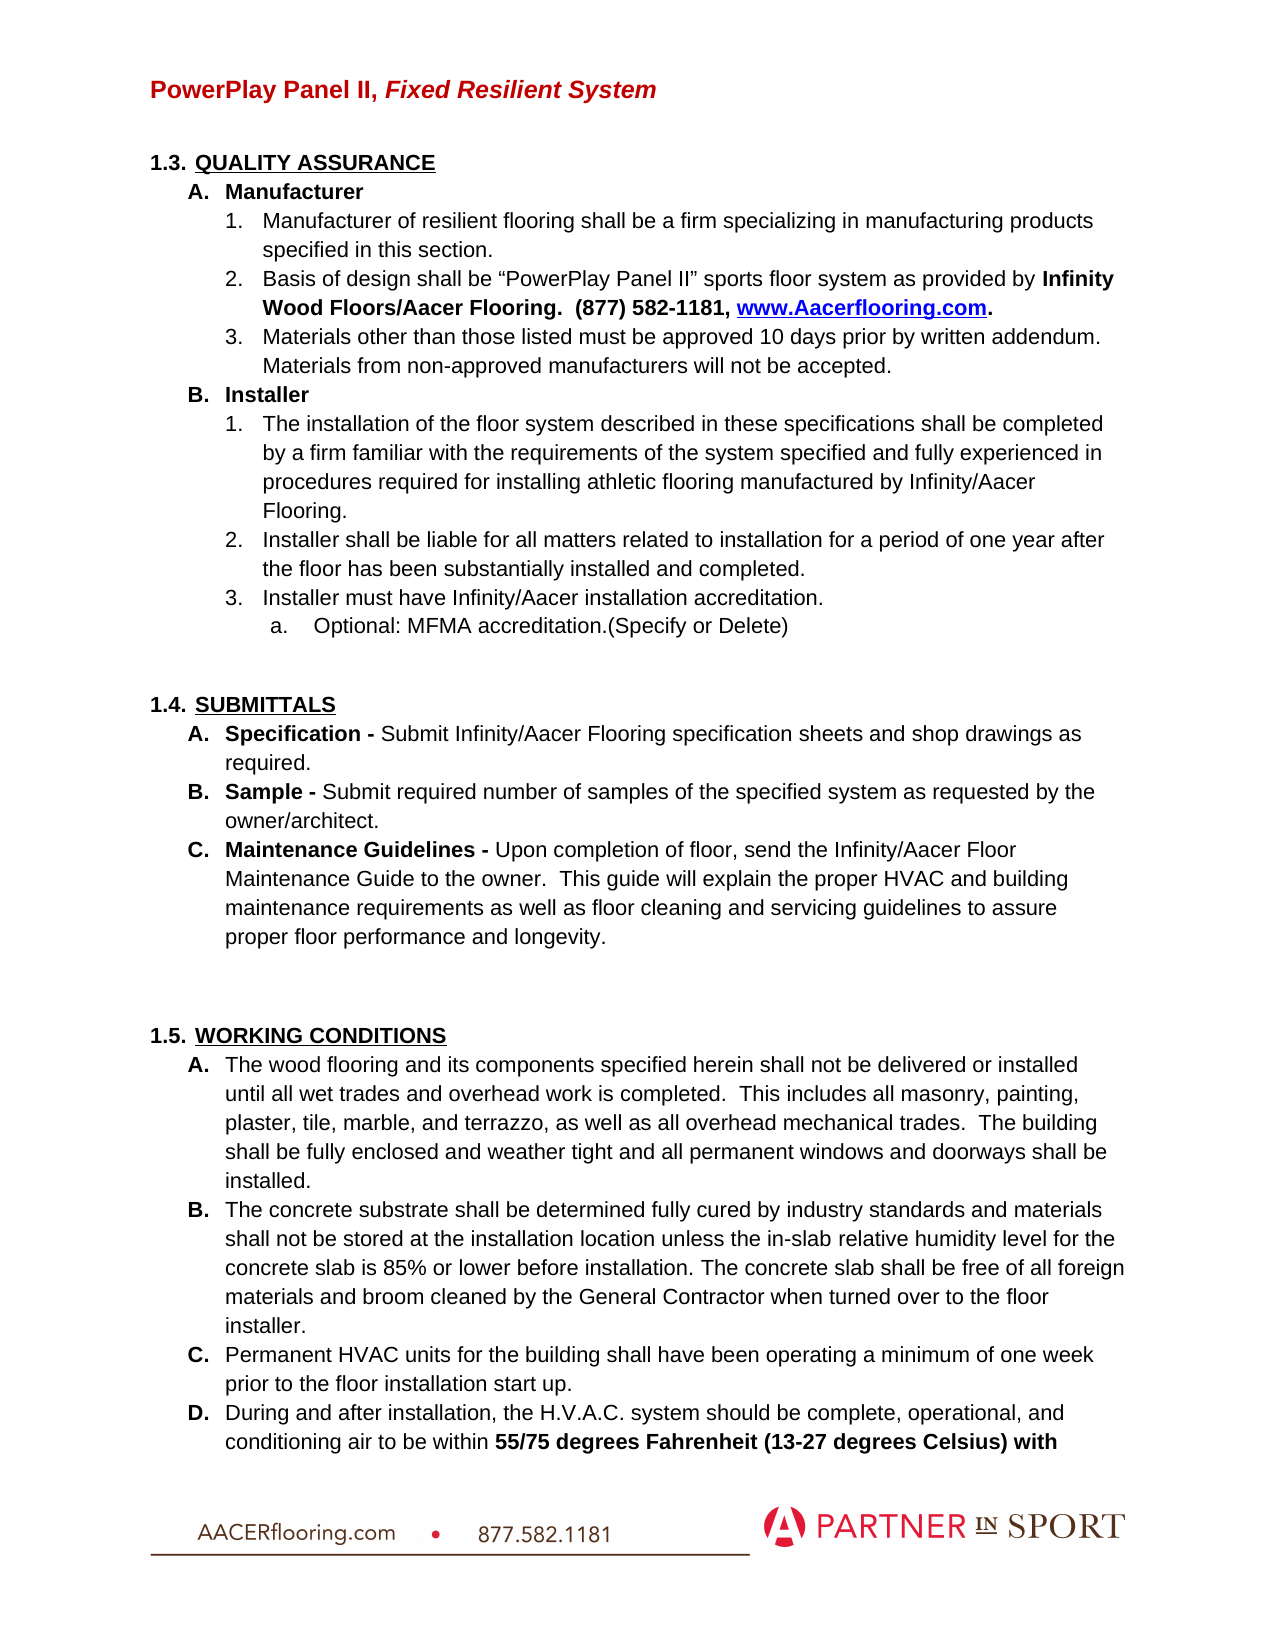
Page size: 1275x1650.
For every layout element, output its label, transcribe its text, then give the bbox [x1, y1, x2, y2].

list Manufacturer of resilient flooring shall be a firm specializing in manufacturing products specified in this section. [225, 208, 1125, 262]
list WORKING CONDITIONS [150, 1023, 1125, 1048]
list QUALITY ASSURANCE [150, 150, 1125, 175]
list Installer must have Infinity/Aacer installation accreditation. [225, 584, 1125, 609]
list Permanent HVAC units for the building shall have been operating a minimum of one week prior to the floor installation start up. [187, 1342, 1125, 1396]
picture [150, 1490, 1125, 1575]
list Sample - Submit required number of samples of the specified system as requested by the owner/architect. [187, 779, 1125, 833]
list Basis of design shall be “PowerPlay Panel II” sports floor system as provided by Infinity Wood Floors/Aacer Flooring. (877) 582-1181, www.Aacerflooring.com. [225, 266, 1125, 320]
list Installer shall be liable for all matters related to installation for a period of one year after the floor has been substantially installed and completed. [225, 526, 1125, 581]
list Specification - Submit Infinity/Aacer Flooring specification sheets and shop drawings as required. [187, 721, 1125, 775]
list The installation of the floor system described in these specifications shall be completed by a firm familiar with the requirements of the system specified and fully experienced in procedures required for installing athletic flooring manufactured by Infinity/Aacer Flooring. [225, 411, 1125, 523]
list Optional: MFMA accreditation.(Specify or Delete) [270, 613, 1125, 638]
list Installer [187, 382, 1125, 407]
list Materials from non-approved manufacturers will not be accepted. [262, 353, 1125, 378]
list SUBMITTALS [150, 692, 1125, 717]
list The wood flooring and its components specified herein shall not be delivered or installed until all wet trades and overhead work is completed. This includes all masonry, painting, plaster, tile, marble, and terrazzo, as well as all overhead mechanical trades. The building shall be fully enclosed and weather tight and all permanent windows and doorways shall be installed. [187, 1052, 1125, 1193]
list Maintenance Guidelines - Upon completion of floor, send the Infinity/Aacer Floor Maintenance Guide to the owner. This guide will explain the proper HVAC and building maintenance requirements as well as floor cleaning and servicing guidelines to assure proper floor performance and longevity. [187, 837, 1125, 949]
list The concrete substrate shall be determined fully cured by industry standards and materials shall not be stored at the installation location unless the in-slab relative humidity level for the concrete slab is 85% or lower before installation. The concrete slab shall be free of all foreign materials and broom cleaned by the General Contractor when turned over to the floor installer. [187, 1197, 1125, 1338]
list Materials other than those listed must be approved 10 days prior by written addendum. [225, 324, 1125, 349]
list Manufacturer [187, 179, 1125, 204]
